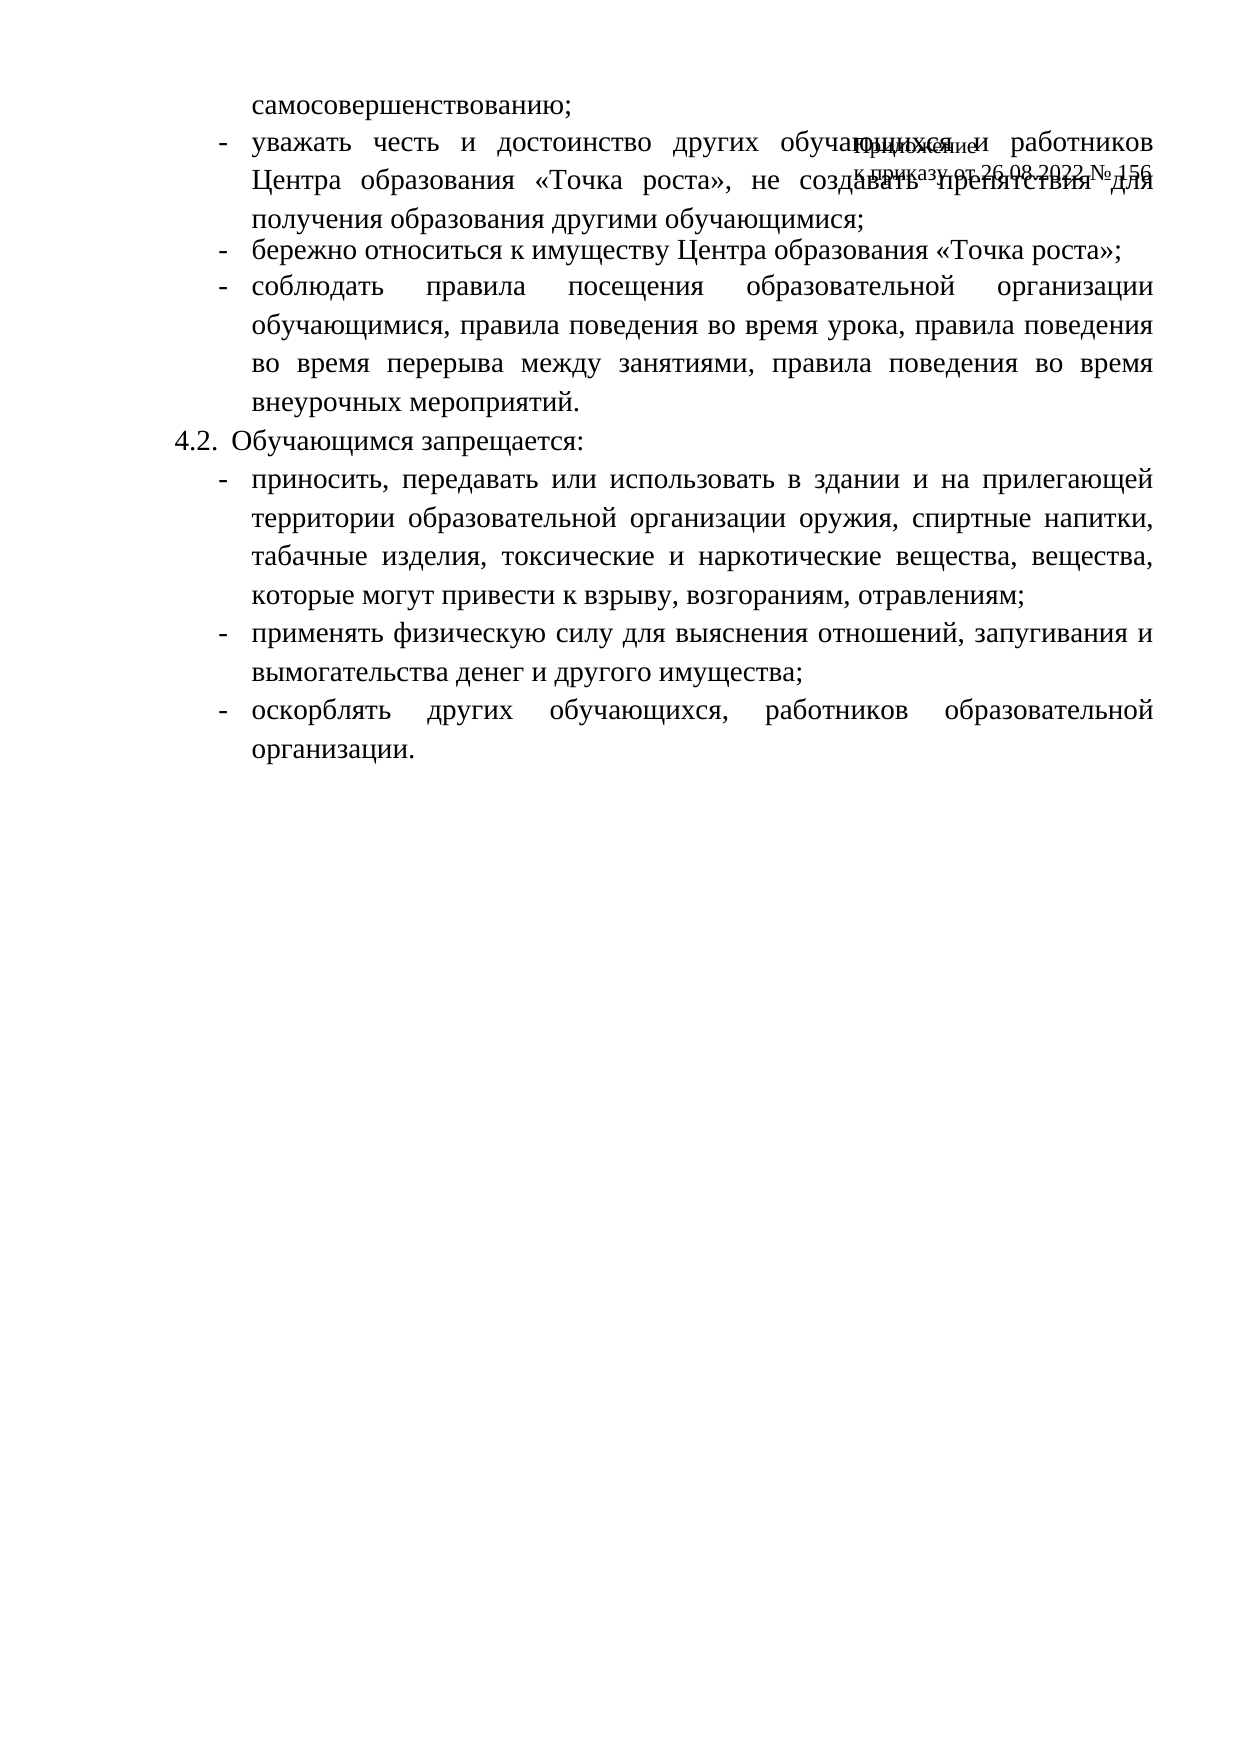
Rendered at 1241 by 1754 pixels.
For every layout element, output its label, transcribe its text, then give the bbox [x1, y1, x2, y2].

list соблюдать правила посещения образовательной организации обучающимися, правила поведения во время урока, правила поведения во время перерыва между занятиями, правила поведения во время внеурочных мероприятий. [218, 265, 1154, 419]
list применять физическую силу для выяснения отношений, запугивания и вымогательства денег и другого имущества; [218, 612, 1154, 689]
list бережно относиться к имуществу Центра образования «Точка роста»; [218, 236, 1154, 265]
list уважать честь и достоинство других обучающихся и работников Центра образования «Точка роста», не создавать препятствия для получения образования другими обучающимися; [218, 120, 1154, 236]
text самосовершенствованию; [251, 91, 1154, 120]
list Обучающимся запрещается: [174, 419, 1154, 458]
list приносить, передавать или использовать в здании и на прилегающей территории образовательной организации оружия, спиртные напитки, табачные изделия, токсические и наркотические вещества, вещества, которые могут привести к взрыву, возгораниям, отравлениям; [218, 458, 1154, 612]
list оскорблять других обучающихся, работников образовательной организации. [218, 689, 1154, 766]
